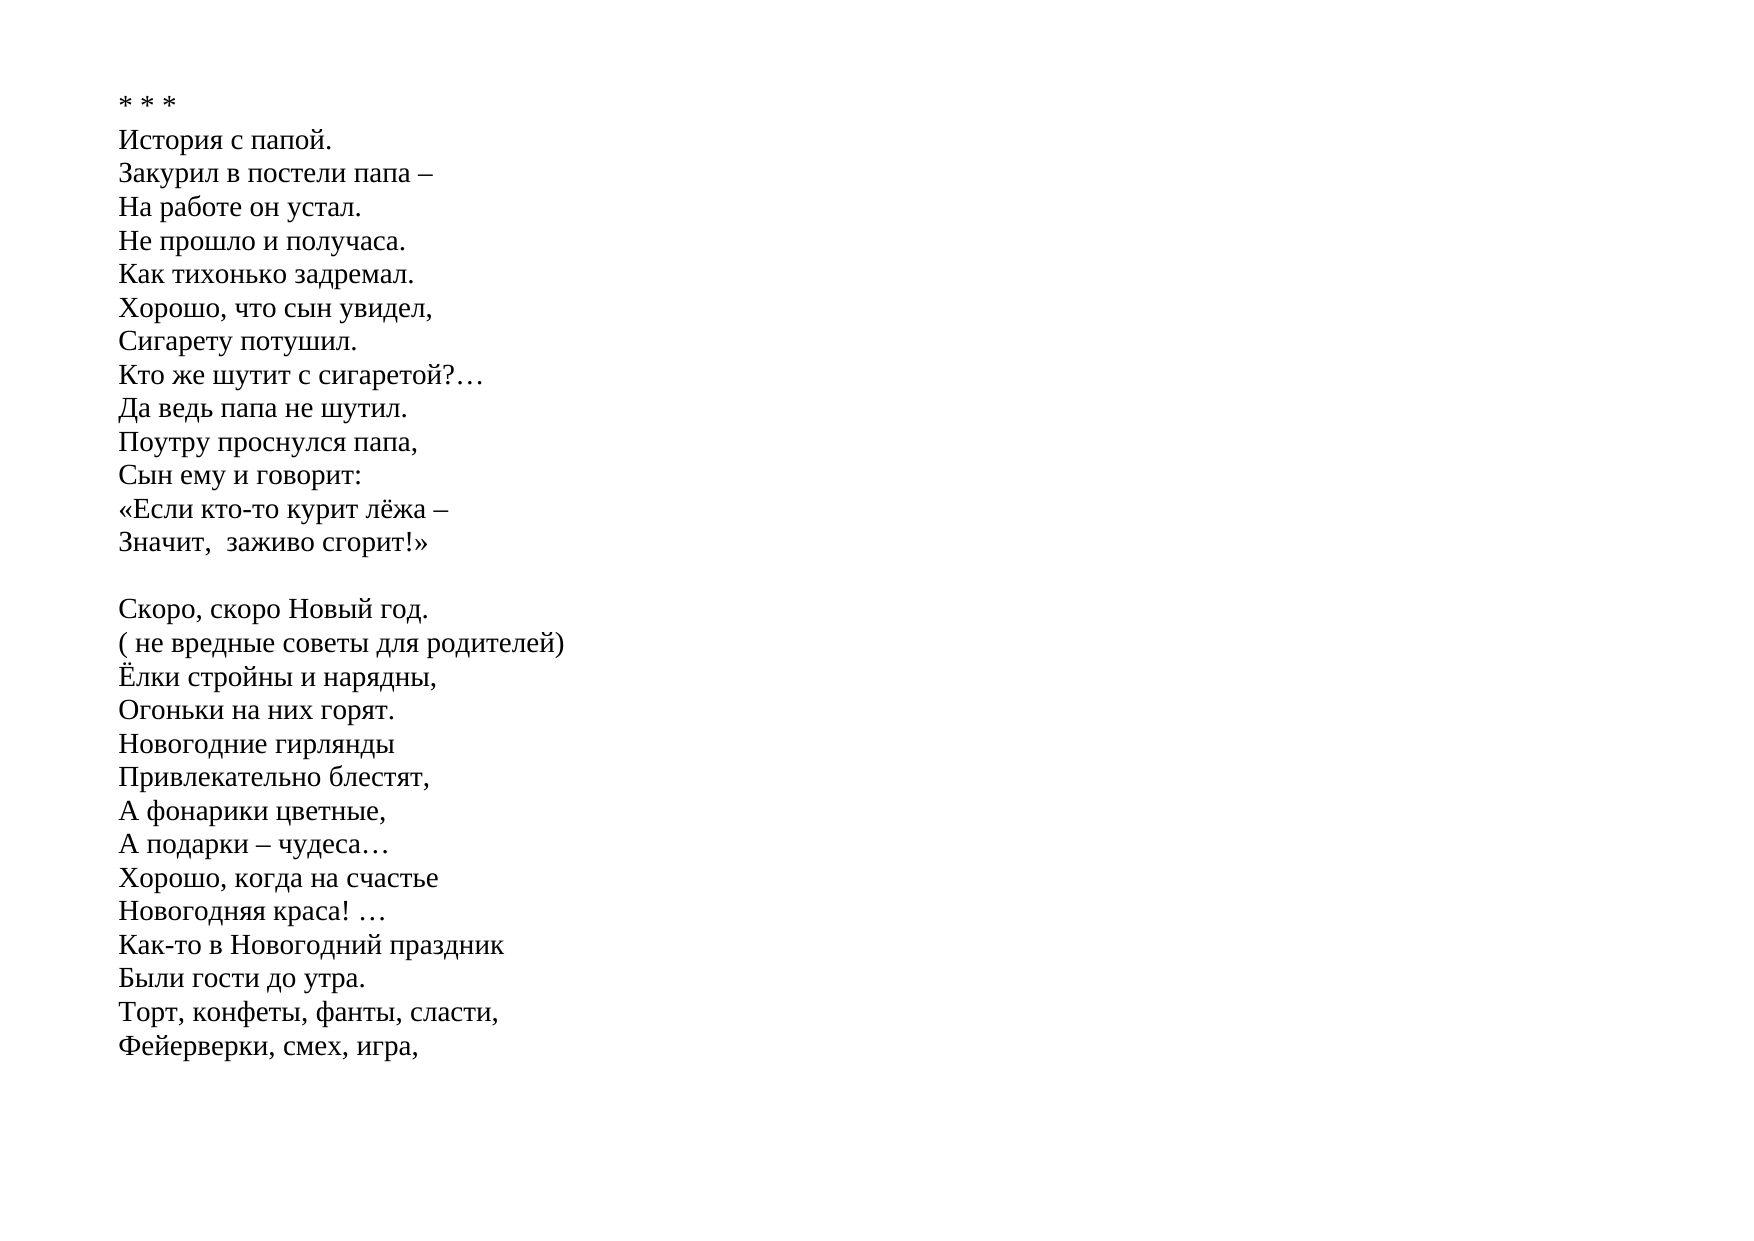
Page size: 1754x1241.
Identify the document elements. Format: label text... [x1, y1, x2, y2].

text Как-то в Новогодний праздник [118, 927, 1636, 961]
text Новогодняя краса! … [118, 893, 1636, 927]
text Сигарету потушил. [118, 323, 1636, 357]
text Хорошо, когда на счастье [118, 860, 1636, 893]
text Да ведь папа не шутил. [118, 390, 1636, 424]
text Хорошо, что сын увидел, [118, 290, 1636, 323]
text Как тихонько задремал. [118, 256, 1636, 290]
text Сын ему и говорит: [118, 457, 1636, 491]
text Были гости до утра. [118, 961, 1636, 994]
text На работе он устал. [118, 189, 1636, 223]
text Кто же шутит с сигаретой?… [118, 357, 1636, 390]
text А подарки – чудеса… [118, 826, 1636, 860]
text Ёлки стройны и нарядны, [118, 659, 1636, 692]
text Не прошло и получаса. [118, 223, 1636, 256]
text Фейерверки, смех, игра, [118, 1028, 1636, 1061]
text Закурил в постели папа – [118, 156, 1636, 189]
text Привлекательно блестят, [118, 759, 1636, 793]
text Скоро, скоро Новый год. [118, 592, 1636, 625]
text Огоньки на них горят. [118, 692, 1636, 726]
text ( не вредные советы для родителей) [118, 625, 1636, 659]
text Новогодние гирлянды [118, 726, 1636, 759]
text «Если кто-то курит лёжа – [118, 491, 1636, 524]
text Торт, конфеты, фанты, сласти, [118, 994, 1636, 1028]
text Значит, заживо сгорит!» [118, 524, 1636, 558]
text История с папой. [118, 122, 1636, 156]
text Поутру проснулся папа, [118, 424, 1636, 457]
text * * * [118, 88, 1636, 122]
text А фонарики цветные, [118, 793, 1636, 826]
